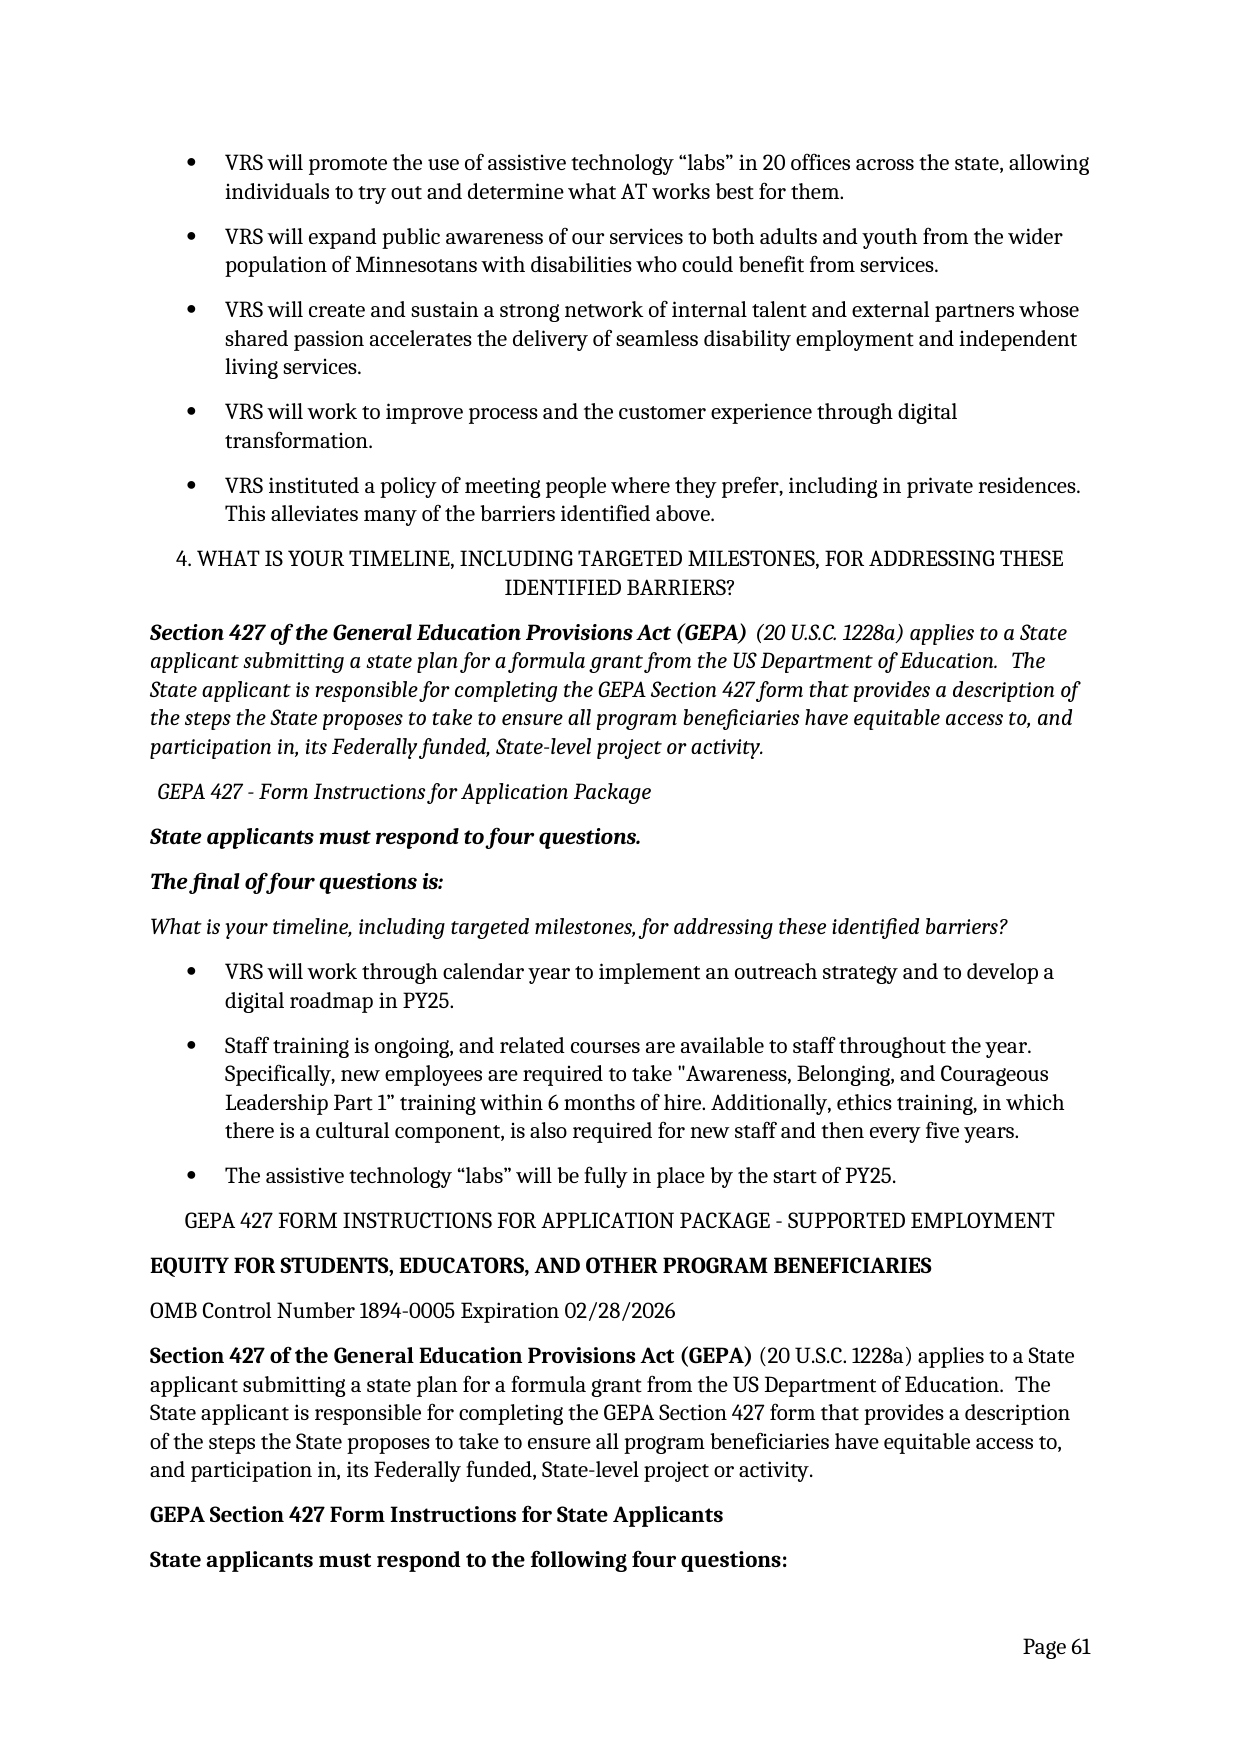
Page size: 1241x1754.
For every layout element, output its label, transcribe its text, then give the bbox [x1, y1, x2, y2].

subtitle 4. What is your timeline, including targeted milestones, for addressing these identified barriers? [150, 546, 1090, 601]
list The assistive technology “labs” will be fully in place by the start of PY25. [187, 1163, 1090, 1189]
text GEPA Section 427 Form Instructions for State Applicants [150, 1502, 1090, 1528]
list VRS will expand public awareness of our services to both adults and youth from the wider population of Minnesotans with disabilities who could benefit from services. [187, 223, 1090, 278]
text GEPA 427 - Form Instructions for Application Package [150, 778, 1090, 805]
text The final of four questions is: [150, 869, 1090, 895]
list VRS will create and sustain a strong network of internal talent and external partners whose shared passion accelerates the delivery of seamless disability employment and independent living services. [187, 297, 1090, 380]
subtitle GEPA 427 Form Instructions for Application Package - Supported Employment [150, 1208, 1090, 1234]
text Section 427 of the General Education Provisions Act (GEPA) (20 U.S.C. 1228a) applies to a State applicant submitting a state plan for a formula grant from the US Department of Education. The State applicant is responsible for completing the GEPA Section 427 form that provides a description of the steps the State proposes to take to ensure all program beneficiaries have equitable access to, and participation in, its Federally funded, State-level project or activity. [150, 620, 1090, 760]
text EQUITY FOR STUDENTS, EDUCATORS, AND OTHER PROGRAM BENEFICIARIES [150, 1253, 1090, 1279]
text Section 427 of the General Education Provisions Act (GEPA) (20 U.S.C. 1228a) applies to a State applicant submitting a state plan for a formula grant from the US Department of Education. The State applicant is responsible for completing the GEPA Section 427 form that provides a description of the steps the State proposes to take to ensure all program beneficiaries have equitable access to, and participation in, its Federally funded, State-level project or activity. [150, 1343, 1090, 1483]
text OMB Control Number 1894-0005 Expiration 02/28/2026 [150, 1298, 1090, 1324]
text State applicants must respond to four questions. [150, 824, 1090, 850]
list VRS will work through calendar year to implement an outreach strategy and to develop a digital roadmap in PY25. [187, 959, 1090, 1014]
list VRS will promote the use of assistive technology “labs” in 20 offices across the state, allowing individuals to try out and determine what AT works best for them. [187, 150, 1090, 205]
list VRS will work to improve process and the customer experience through digital transformation. [187, 399, 1090, 454]
text What is your timeline, including targeted milestones, for addressing these identified barriers? [150, 914, 1090, 940]
list Staff training is ongoing, and related courses are available to staff throughout the year. Specifically, new employees are required to take "Awareness, Belonging, and Courageous Leadership Part 1” training within 6 months of hire. Additionally, ethics training, in which there is a cultural component, is also required for new staff and then every five years. [187, 1032, 1090, 1144]
list VRS instituted a policy of meeting people where they prefer, including in private residences. This alleviates many of the barriers identified above. [187, 473, 1090, 527]
text State applicants must respond to the following four questions: [150, 1547, 1090, 1574]
